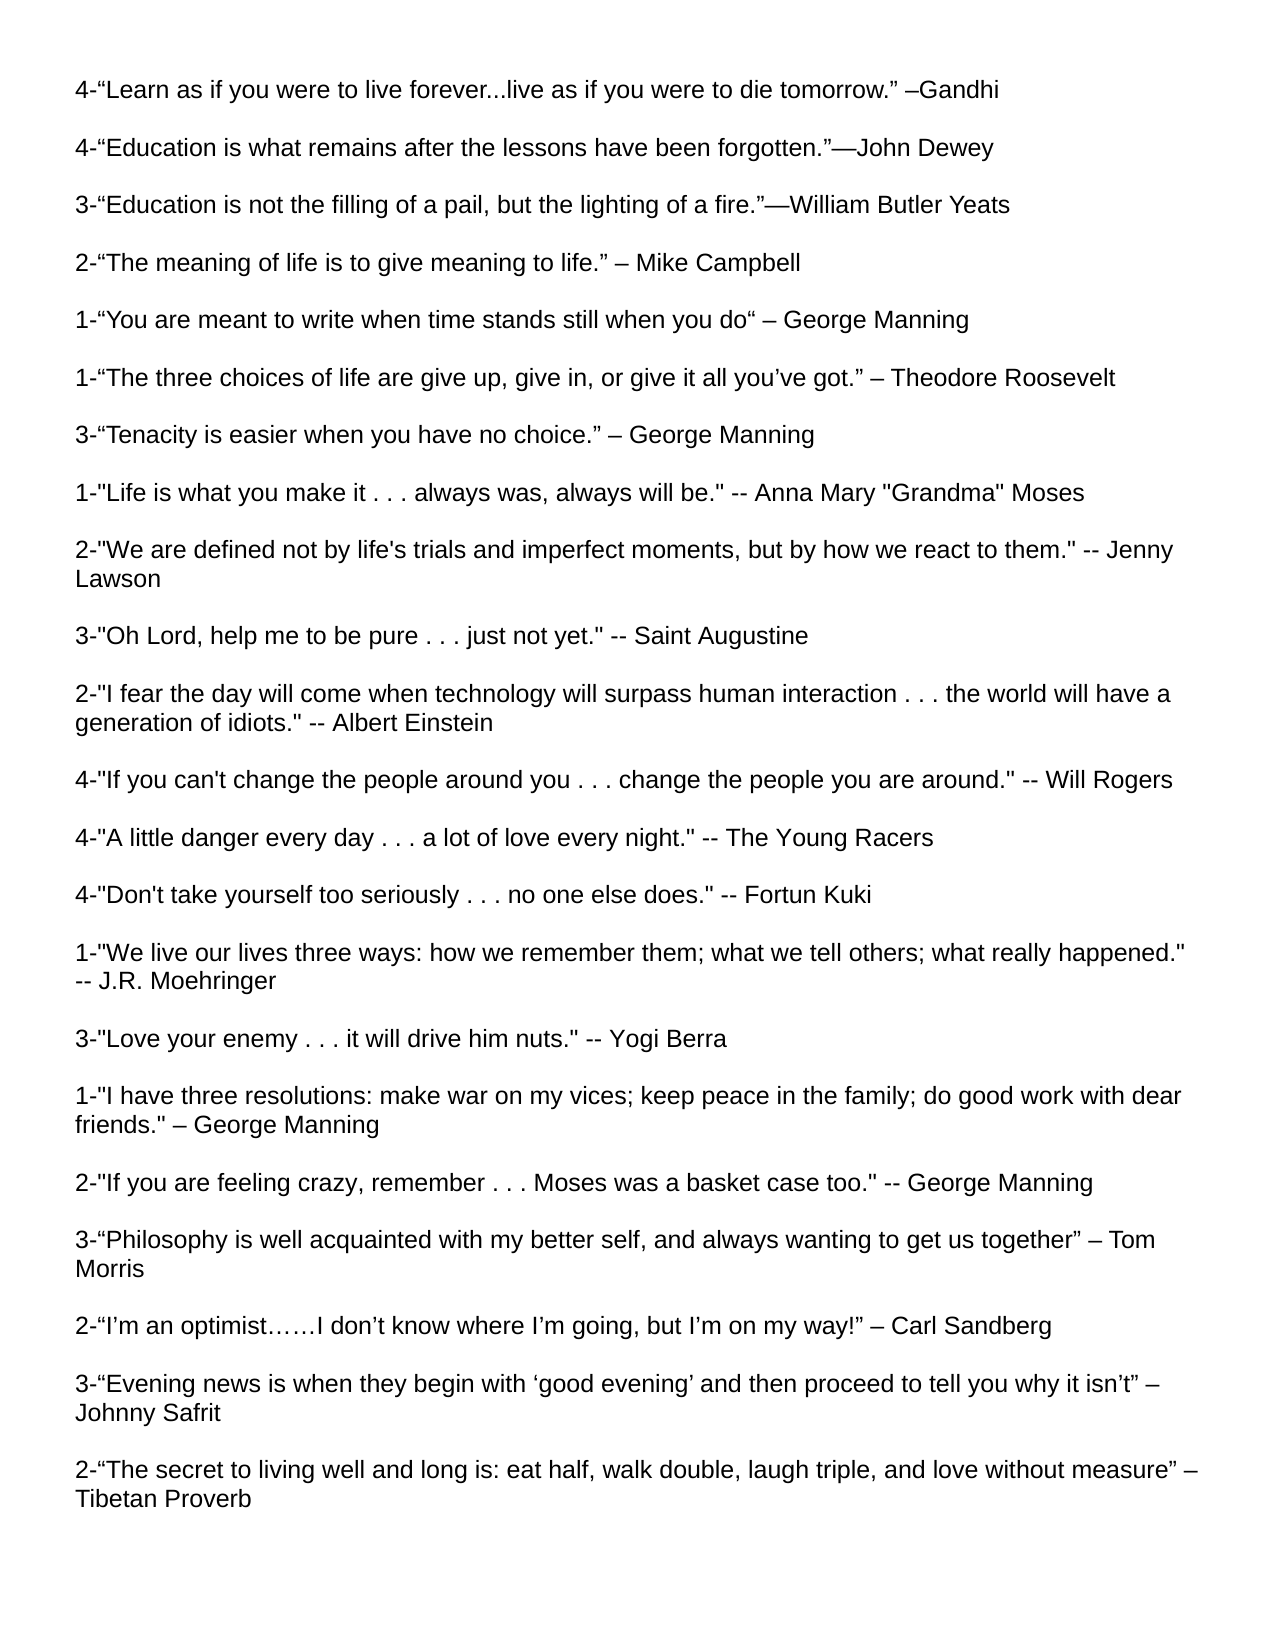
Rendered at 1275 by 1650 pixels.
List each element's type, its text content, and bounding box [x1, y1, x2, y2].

text 3-“Evening news is when they begin with ‘good evening’ and then proceed to tell you why it isn’t” – Johnny Safrit [75, 1369, 1200, 1426]
text 2-“I’m an optimist……I don’t know where I’m going, but I’m on my way!” – Carl Sandberg [75, 1311, 1200, 1340]
text 3-"Oh Lord, help me to be pure . . . just not yet." -- Saint Augustine [75, 621, 1200, 650]
text 3-“Philosophy is well acquainted with my better self, and always wanting to get us together” – Tom Morris [75, 1225, 1200, 1282]
text 2-“The secret to living well and long is: eat half, walk double, laugh triple, and love without measure” – Tibetan Proverb [75, 1455, 1200, 1512]
text 2-"If you are feeling crazy, remember . . . Moses was a basket case too." -- George Manning [75, 1167, 1200, 1196]
text 2-“The meaning of life is to give meaning to life.” – Mike Campbell [75, 247, 1200, 276]
text 1-“The three choices of life are give up, give in, or give it all you’ve got.” – Theodore Roosevelt [75, 362, 1200, 391]
text 3-"Love your enemy . . . it will drive him nuts." -- Yogi Berra [75, 1024, 1200, 1052]
text 4-"A little danger every day . . . a lot of love every night." -- The Young Racers [75, 822, 1200, 851]
text 3-“Tenacity is easier when you have no choice.” – George Manning [75, 420, 1200, 449]
text 4-"Don't take yourself too seriously . . . no one else does." -- Fortun Kuki [75, 880, 1200, 909]
text 1-“You are meant to write when time stands still when you do“ – George Manning [75, 305, 1200, 334]
text 4-"If you can't change the people around you . . . change the people you are around." -- Will Rogers [75, 765, 1200, 794]
text 2-"I fear the day will come when technology will surpass human interaction . . . the world will have a generation of idiots." -- Albert Einstein [75, 679, 1200, 736]
text 4-“Learn as if you were to live forever...live as if you were to die tomorrow.” –Gandhi [75, 75, 1200, 104]
text 1-"Life is what you make it . . . always was, always will be." -- Anna Mary "Grandma" Moses [75, 477, 1200, 506]
text 1-"We live our lives three ways: how we remember them; what we tell others; what really happened." -- J.R. Moehringer [75, 937, 1200, 995]
text 3-“Education is not the filling of a pail, but the lighting of a fire.”—William Butler Yeats [75, 190, 1200, 219]
text 1-"I have three resolutions: make war on my vices; keep peace in the family; do good work with dear friends." – George Manning [75, 1081, 1200, 1139]
text 4-“Education is what remains after the lessons have been forgotten.”—John Dewey [75, 132, 1200, 161]
text 2-"We are defined not by life's trials and imperfect moments, but by how we react to them." -- Jenny Lawson [75, 535, 1200, 592]
